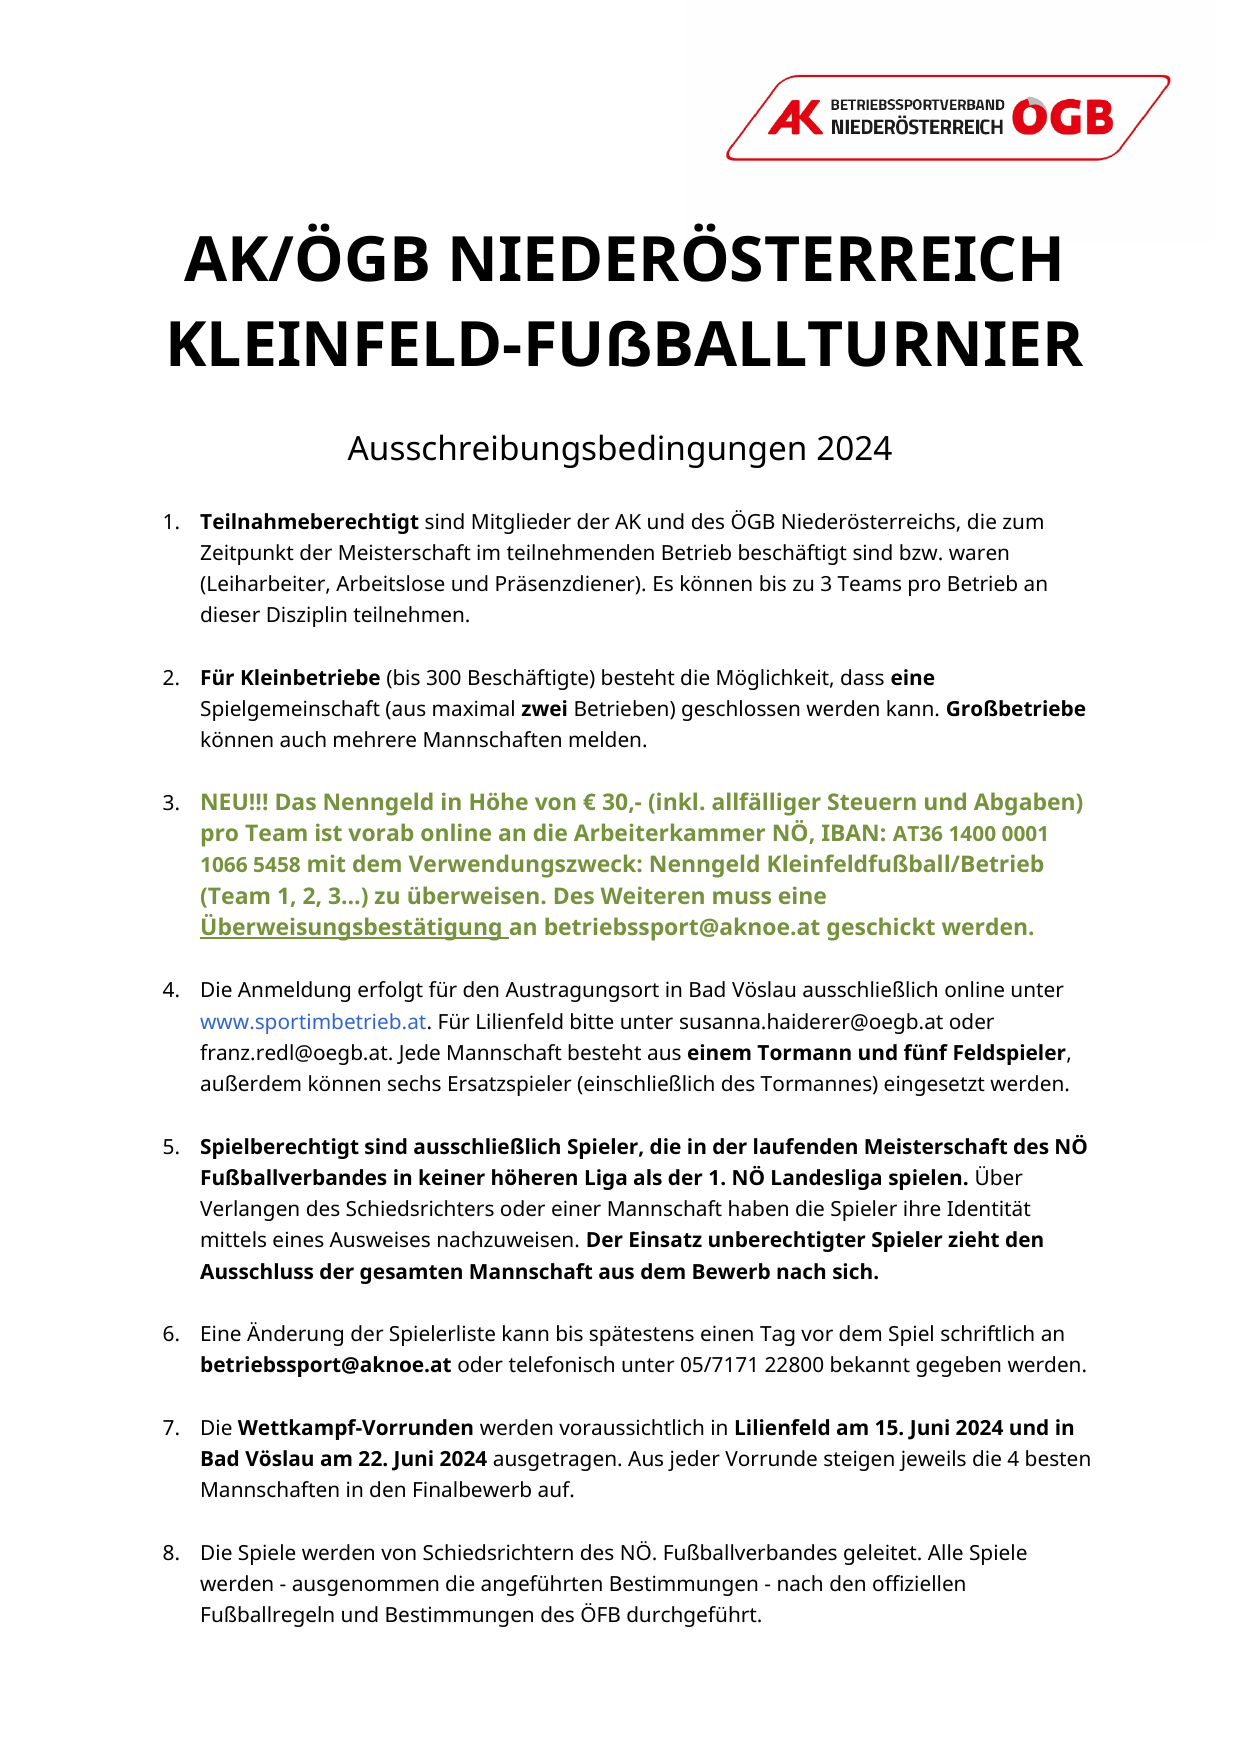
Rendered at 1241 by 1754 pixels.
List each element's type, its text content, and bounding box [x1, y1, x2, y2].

list NEU!!! Das Nenngeld in Höhe von € 30,- (inkl. allfälliger Steuern und Abgaben) pro Team ist vorab online an die Arbeiterkammer NÖ, IBAN: AT36 1400 0001 1066 5458 mit dem Verwendungszweck: Nenngeld Kleinfeldfußball/Betrieb (Team 1, 2, 3…) zu überweisen. Des Weiteren muss eine Überweisungsbestätigung an betriebssport@aknoe.at geschickt werden. [162, 785, 1093, 942]
list Spielberechtigt sind ausschließlich Spieler, die in der laufenden Meisterschaft des NÖ Fußballverbandes in keiner höheren Liga als der 1. NÖ Landesliga spielen. Über Verlangen des Schiedsrichters oder einer Mannschaft haben die Spieler ihre Identität mittels eines Ausweises nachzuweisen. Der Einsatz unberechtigter Spieler zieht den Ausschluss der gesamten Mannschaft aus dem Bewerb nach sich. [162, 1129, 1093, 1285]
list Die Anmeldung erfolgt für den Austragungsort in Bad Vöslau ausschließlich online unter www.sportimbetrieb.at. Für Lilienfeld bitte unter susanna.haiderer@oegb.at oder franz.redl@oegb.at. Jede Mannschaft besteht aus einem Tormann und fünf Feldspieler, außerdem können sechs Ersatzspieler (einschließlich des Tormannes) eingesetzt werden. [162, 973, 1093, 1098]
list Teilnahmeberechtigt sind Mitglieder der AK und des ÖGB Niederösterreichs, die zum Zeitpunkt der Meisterschaft im teilnehmenden Betrieb beschäftigt sind bzw. waren (Leiharbeiter, Arbeitslose und Präsenzdiener). Es können bis zu 3 Teams pro Betrieb an dieser Disziplin teilnehmen. [162, 504, 1093, 660]
list Eine Änderung der Spielerliste kann bis spätestens einen Tag vor dem Spiel schriftlich an betriebssport@aknoe.at oder telefonisch unter 05/7171 22800 bekannt gegeben werden. [162, 1317, 1093, 1379]
picture [683, 0, 1215, 242]
list Die Wettkampf-Vorrunden werden voraussichtlich in Lilienfeld am 15. Juni 2024 und in Bad Vöslau am 22. Juni 2024 ausgetragen. Aus jeder Vorrunde steigen jeweils die 4 besten Mannschaften in den Finalbewerb auf. [162, 1410, 1093, 1504]
list Die Spiele werden von Schiedsrichtern des NÖ. Fußballverbandes geleitet. Alle Spiele werden - ausgenommen die angeführten Bestimmungen - nach den offiziellen Fußballregeln und Bestimmungen des ÖFB durchgeführt. [162, 1535, 1093, 1629]
text Ausschreibungsbedingungen 2024 [148, 425, 1093, 470]
list Für Kleinbetriebe (bis 300 Beschäftigte) besteht die Möglichkeit, dass eine Spielgemeinschaft (aus maximal zwei Betrieben) geschlossen werden kann. Großbetriebe können auch mehrere Mannschaften melden. [162, 660, 1093, 754]
subtitle AK/ÖGB Niederösterreich Kleinfeld-Fußballturnier [148, 215, 1101, 385]
